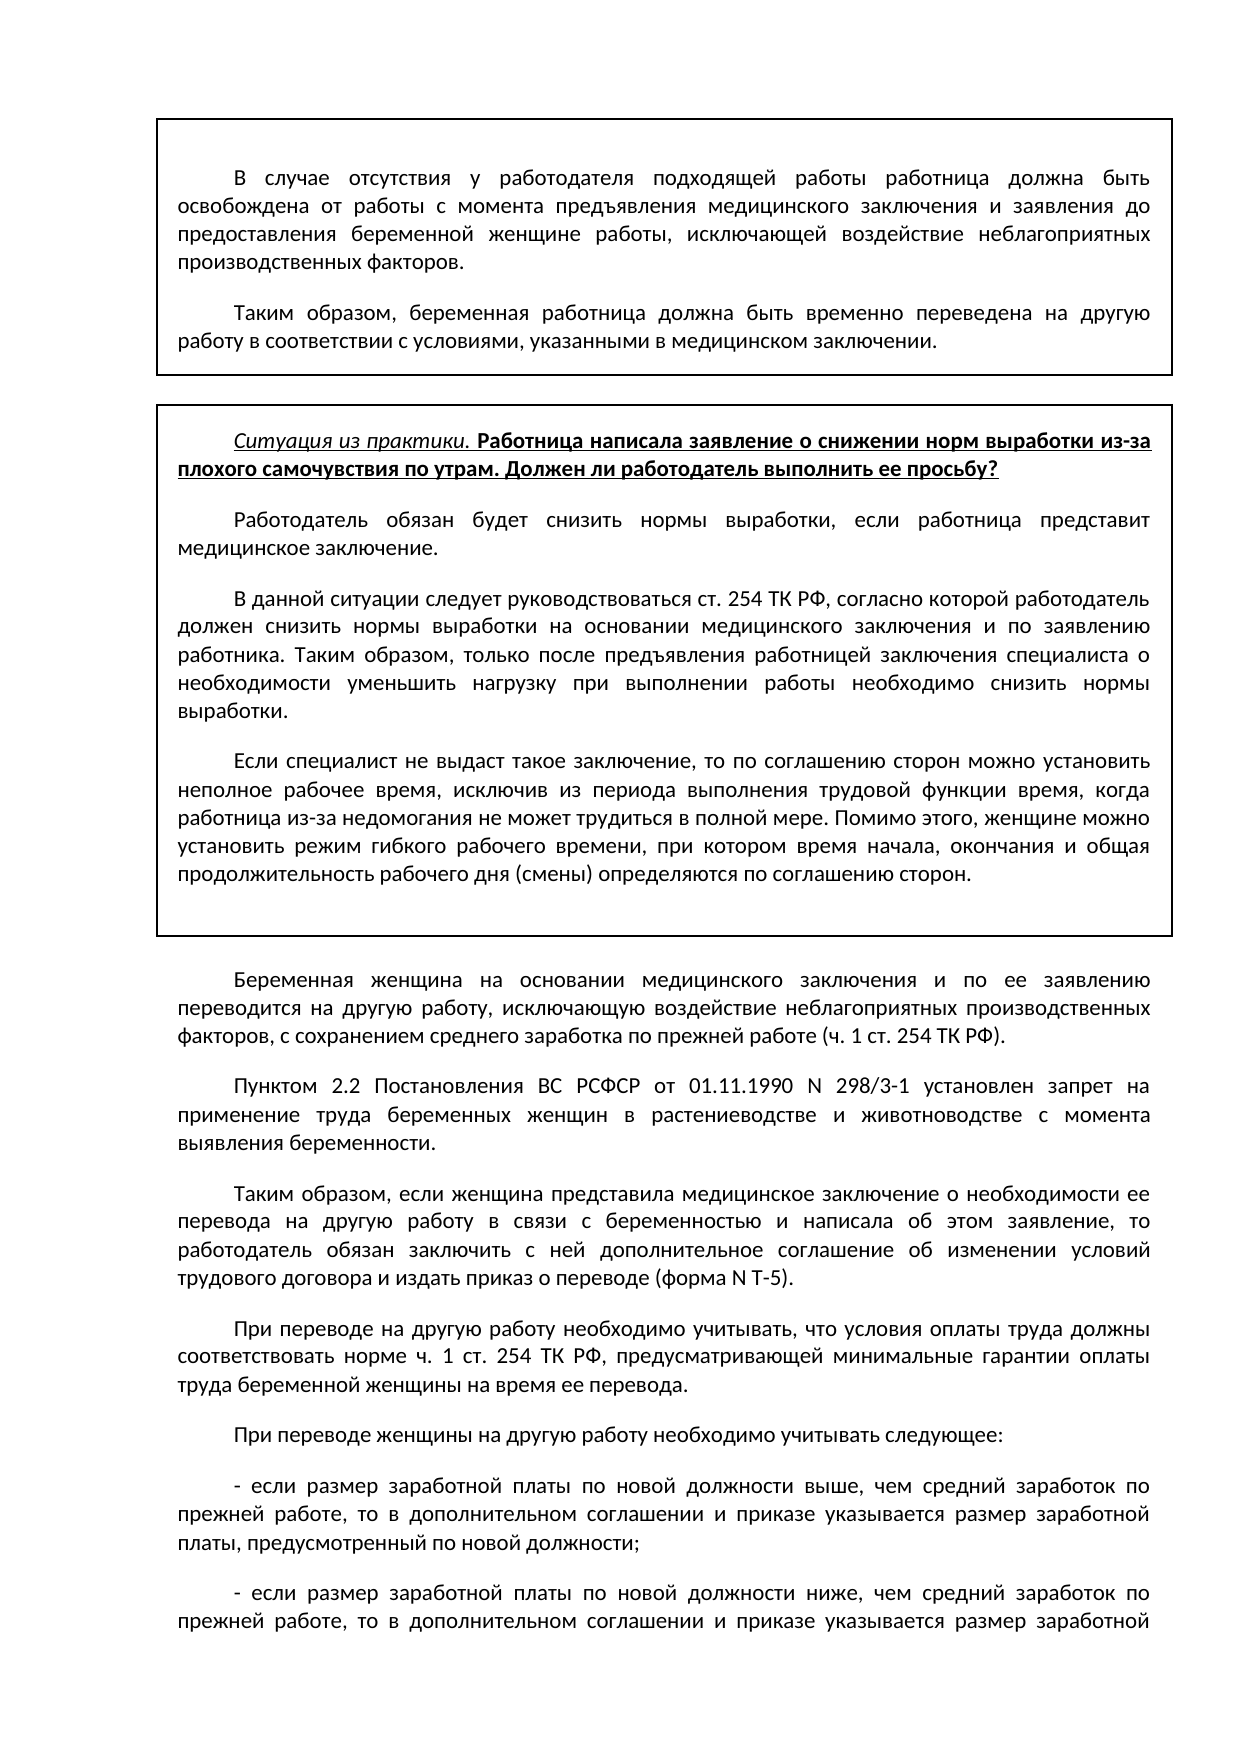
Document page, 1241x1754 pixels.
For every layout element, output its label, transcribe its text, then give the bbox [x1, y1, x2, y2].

text При переводе на другую работу необходимо учитывать, что условия оплаты труда должны соответствовать норме ч. 1 ст. 254 ТК РФ, предусматривающей минимальные гарантии оплаты труда беременной женщины на время ее перевода. [177, 1314, 1152, 1398]
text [177, 1578, 1152, 1634]
table_header Ситуация из практики. Работница написала заявление о снижении норм выработки из-за плохого самочувствия по утрам. Должен ли работодатель выполнить ее просьбу? Работодатель обязан будет снизить нормы выработки, если работница представит медицинское заключение. В данной ситуации следует руководствоваться ст. 254 ТК РФ, согласно которой работодатель должен снизить нормы выработки на основании медицинского заключения и по заявлению работника. Таким образом, только после предъявления работницей заключения специалиста о необходимости уменьшить нагрузку при выполнении работы необходимо снизить нормы выработки. Если специалист не выдаст такое заключение, то по соглашению сторон можно установить неполное рабочее время, исключив из периода выполнения трудовой функции время, когда работница из-за недомогания не может трудиться в полной мере. Помимо этого, женщине можно установить режим гибкого рабочего времени, при котором время начала, окончания и общая продолжительность рабочего дня (смены) определяются по соглашению сторон. [158, 406, 1171, 935]
text Пунктом 2.2 Постановления ВС РСФСР от 01.11.1990 N 298/3-1 установлен запрет на применение труда беременных женщин в растениеводстве и животноводстве с момента выявления беременности. [177, 1072, 1152, 1156]
text Беременная женщина на основании медицинского заключения и по ее заявлению переводится на другую работу, исключающую воздействие неблагоприятных производственных факторов, с сохранением среднего заработка по прежней работе (ч. 1 ст. 254 ТК РФ). [177, 965, 1152, 1049]
text При переводе женщины на другую работу необходимо учитывать следующее: [177, 1421, 1152, 1449]
text - если размер заработной платы по новой должности выше, чем средний заработок по прежней работе, то в дополнительном соглашении и приказе указывается размер заработной платы, предусмотренный по новой должности; [177, 1472, 1152, 1556]
text Таким образом, если женщина представила медицинское заключение о необходимости ее перевода на другую работу в связи с беременностью и написала об этом заявление, то работодатель обязан заключить с ней дополнительное соглашение об изменении условий трудового договора и издать приказ о переводе (форма N Т-5). [177, 1179, 1152, 1291]
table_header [158, 120, 1171, 374]
